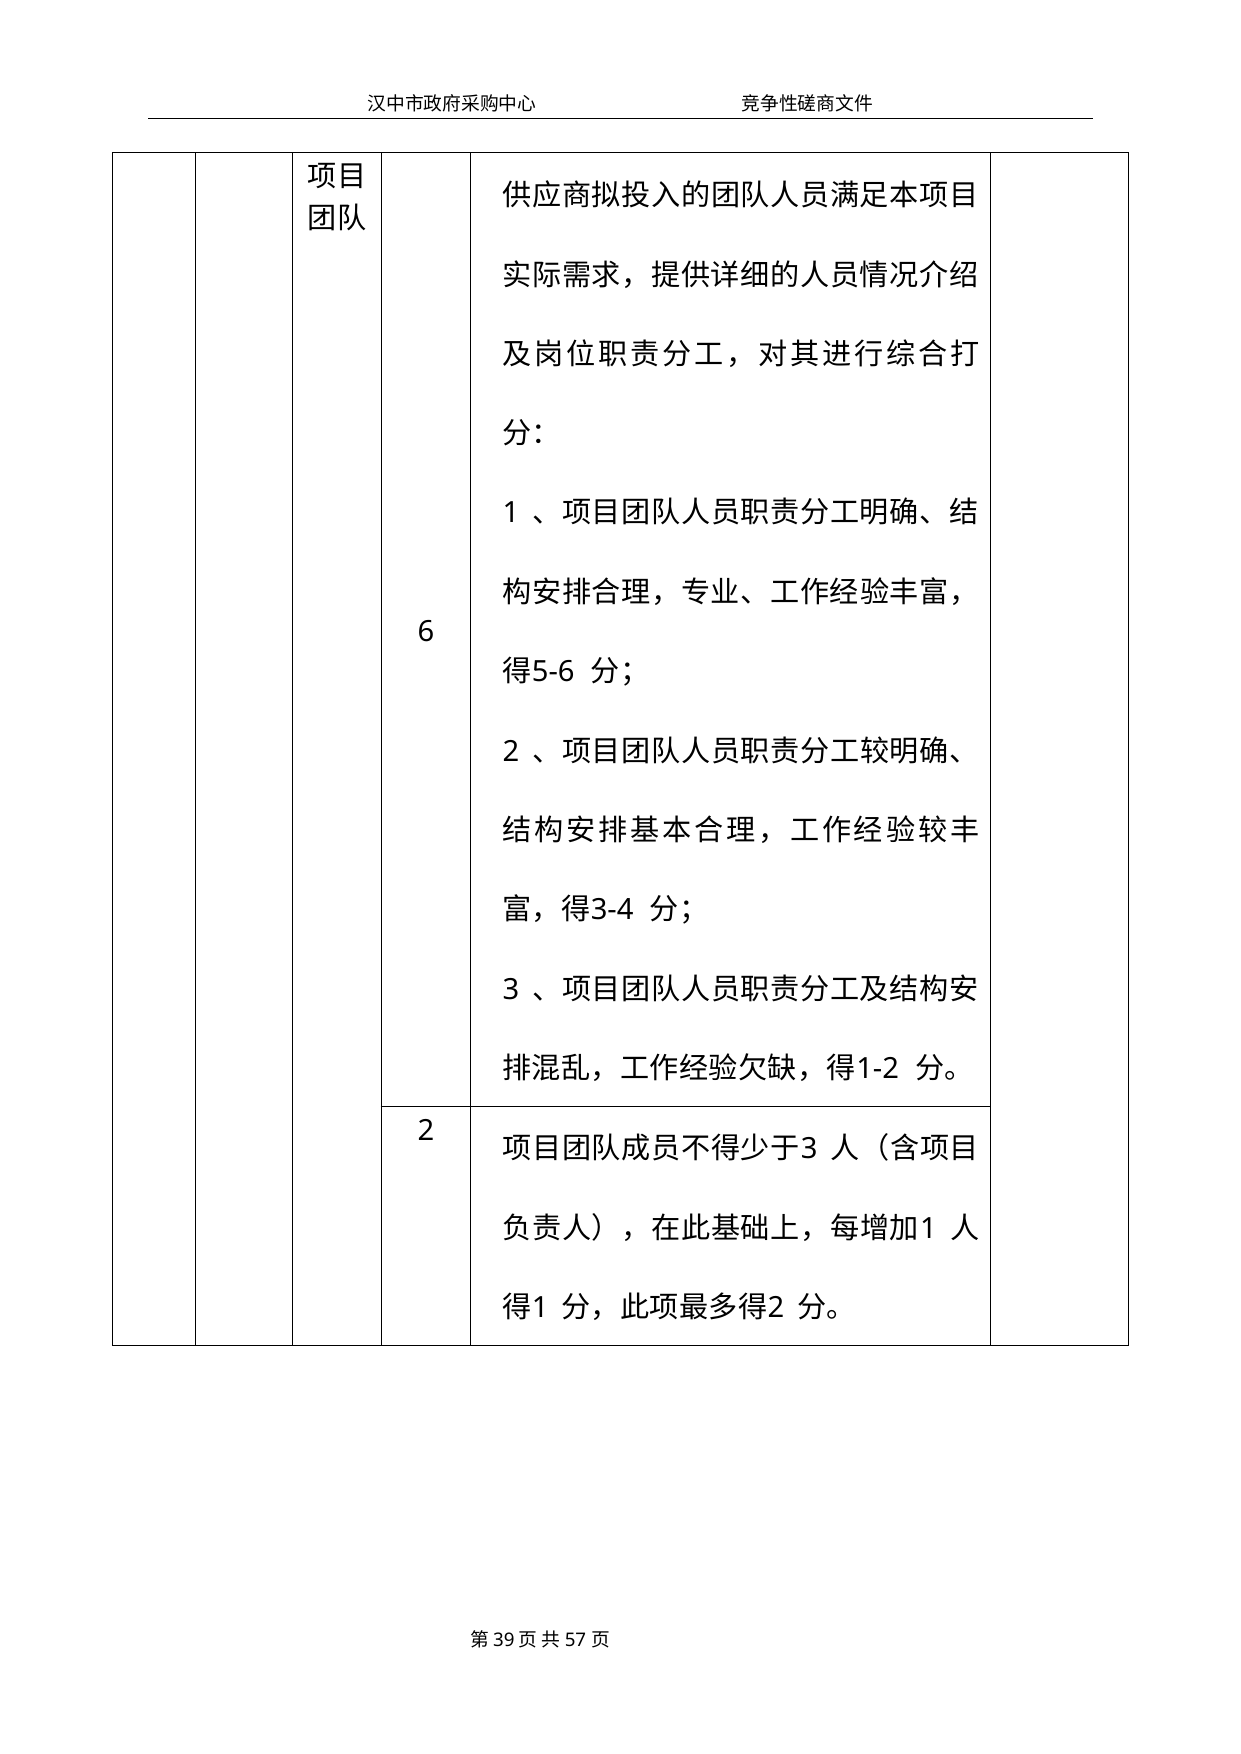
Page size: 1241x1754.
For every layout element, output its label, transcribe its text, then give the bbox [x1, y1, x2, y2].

table_cell 供应商拟投入的团队人员满足本项目实际需求，提供详细的人员情况介绍及岗位职责分工，对其进行综合打分： 1、项目团队人员职责分工明确、结构安排合理，专业、工作经验丰富，得5-6分； 2、项目团队人员职责分工较明确、结构安排基本合理，工作经验较丰富，得3-4分； 3、项目团队人员职责分工及结构安排混乱，工作经验欠缺，得1-2分。 [471, 153, 990, 1106]
table_cell 项目团队 [293, 153, 381, 1345]
table_cell 2 [382, 1107, 470, 1345]
table_cell 6 [382, 153, 470, 1106]
table_cell 项目团队成员不得少于3人（含项目负责人），在此基础上，每增加1人得1分，此项最多得2分。 [471, 1107, 990, 1345]
